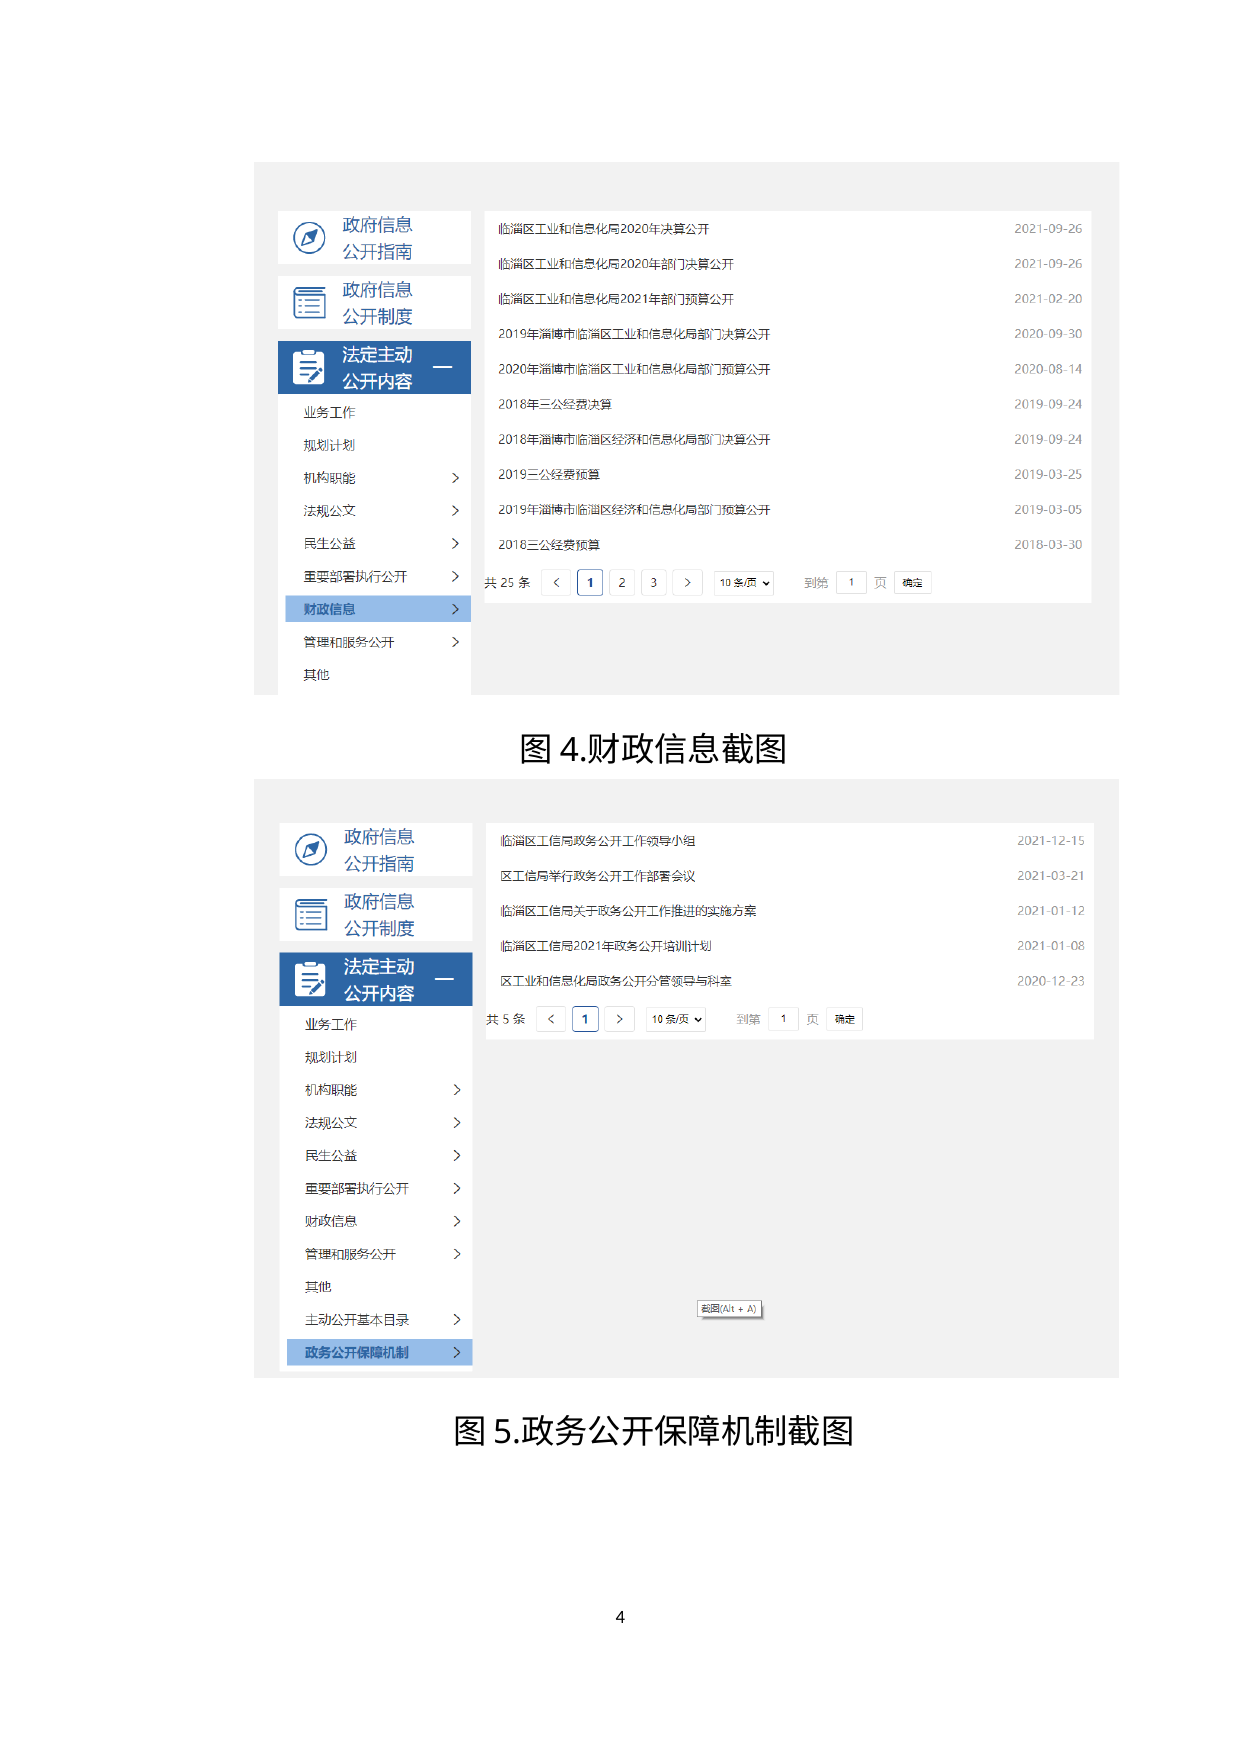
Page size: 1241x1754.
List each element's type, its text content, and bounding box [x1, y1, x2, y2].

picture [254, 779, 1119, 1378]
text 图4.财政信息截图 [187, 714, 1053, 779]
text 图5.政务公开保障机制截图 [187, 1397, 1053, 1462]
picture [254, 162, 1120, 695]
